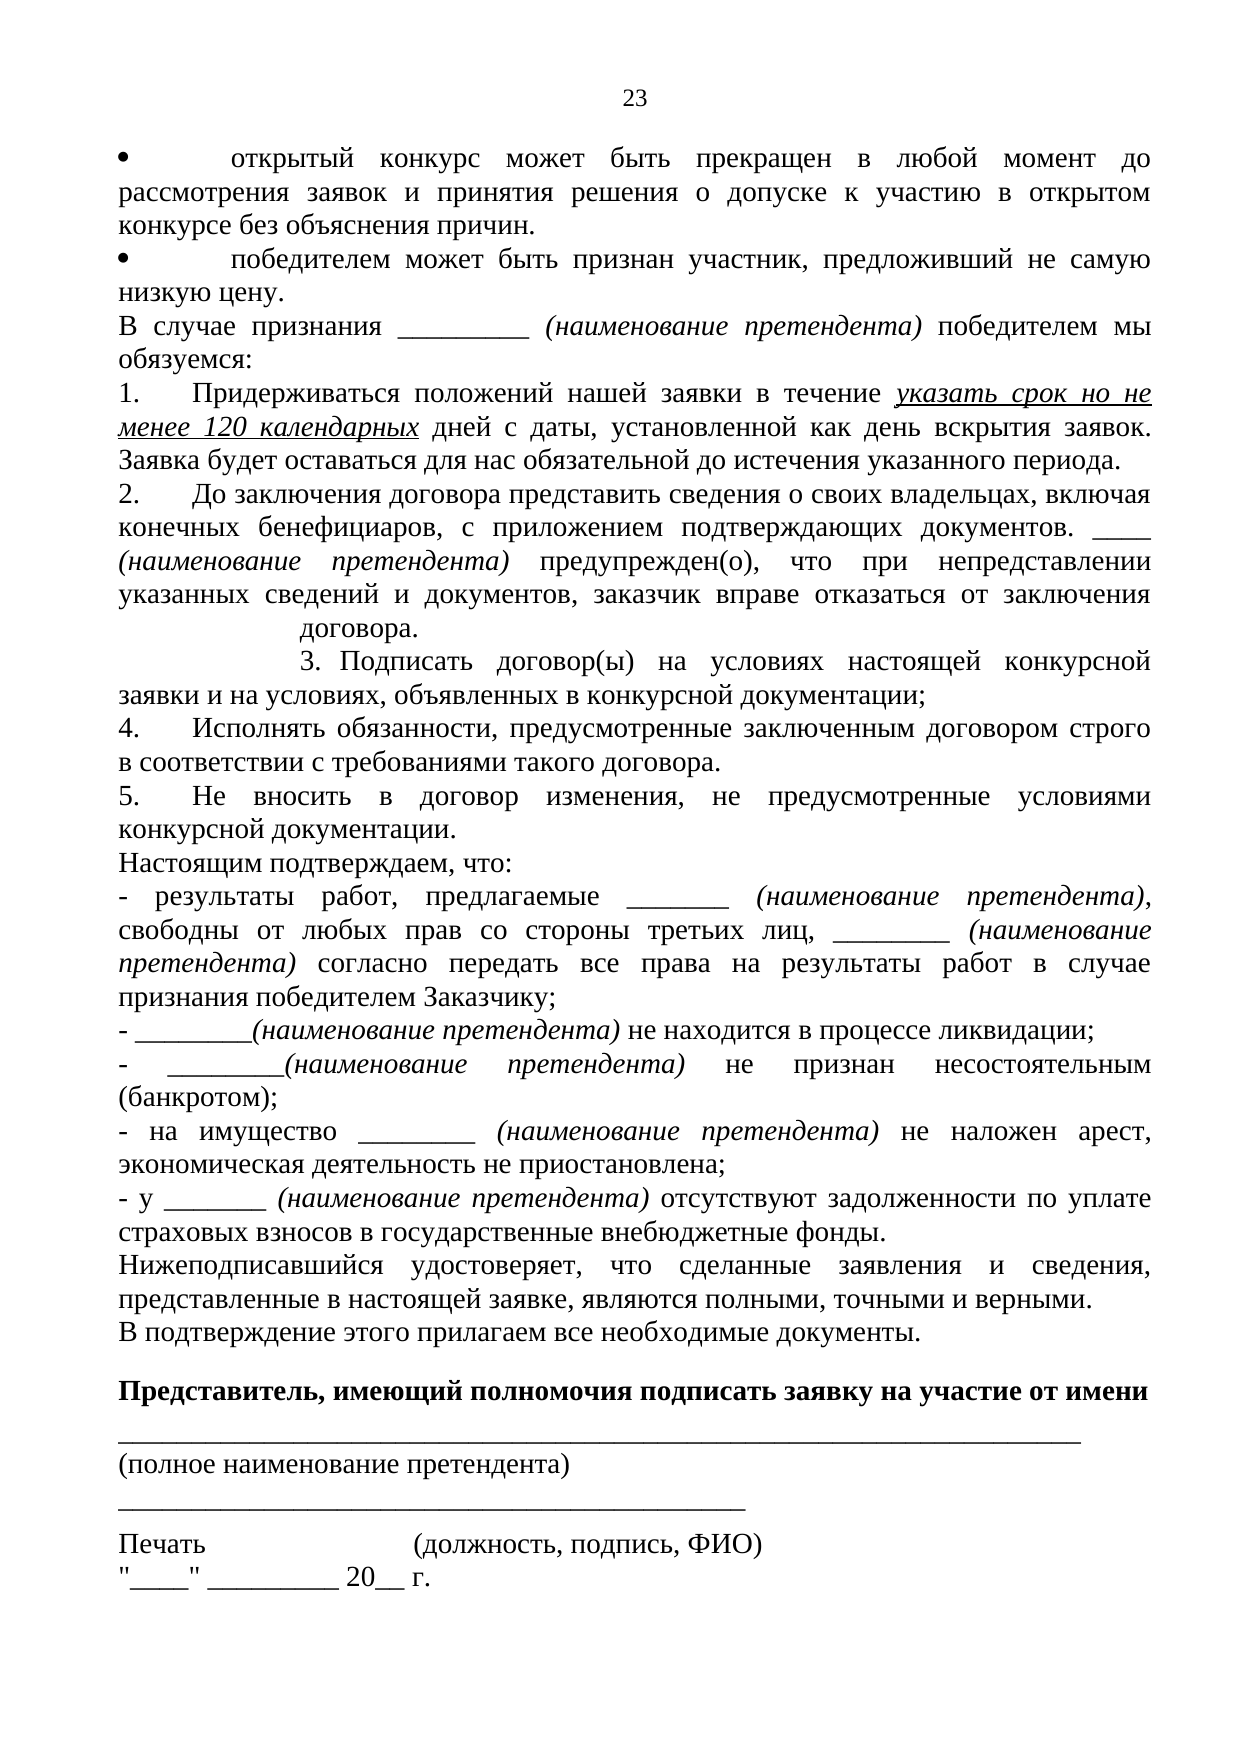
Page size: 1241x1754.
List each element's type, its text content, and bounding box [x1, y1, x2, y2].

list Исполнять обязанности, предусмотренные заключенным договором строго в соответствии с требованиями такого договора. [118, 711, 1152, 778]
list Придерживаться положений нашей заявки в течение указать срок но не менее 120 календарных дней с даты, установленной как день вскрытия заявок. Заявка будет оставаться для нас обязательной до истечения указанного периода. [118, 375, 1152, 476]
text - результаты работ, предлагаемые _______ (наименование претендента), свободны от любых прав со стороны третьих лиц, ________ (наименование претендента) согласно передать все права на результаты работ в случае признания победителем Заказчику; [118, 878, 1152, 1012]
list Подписать договор(ы) на условиях настоящей конкурсной заявки и на условиях, объявленных в конкурсной документации; [118, 643, 1152, 711]
text ___________________________________________ [118, 1480, 1152, 1513]
text - у _______ (наименование претендента) отсутствуют задолженности по уплате страховых взносов в государственные внебюджетные фонды. [118, 1180, 1152, 1247]
list победителем может быть признан участник, предложивший не самую низкую цену. [118, 241, 1152, 308]
text - ________(наименование претендента) не находится в процессе ликвидации; [118, 1012, 1152, 1046]
text __________________________________________________________________ [118, 1413, 1152, 1446]
list Не вносить в договор изменения, не предусмотренные условиями конкурсной документации. [118, 778, 1152, 845]
text - ________(наименование претендента) не признан несостоятельным (банкротом); [118, 1046, 1152, 1113]
text Печать (должность, подпись, ФИО) [118, 1526, 1152, 1559]
text (полное наименование претендента) [118, 1446, 1152, 1480]
list До заключения договора представить сведения о своих владельцах, включая конечных бенефициаров, с приложением подтверждающих документов. ____ (наименование претендента) предупрежден(о), что при непредставлении указанных сведений и документов, заказчик вправе отказаться от заключения договора. [118, 476, 1152, 643]
text Настоящим подтверждаем, что: [118, 845, 1152, 878]
text Нижеподписавшийся удостоверяет, что сделанные заявления и сведения, представленные в настоящей заявке, являются полными, точными и верными. [118, 1247, 1152, 1314]
text - на имущество ________ (наименование претендента) не наложен арест, экономическая деятельность не приостановлена; [118, 1113, 1152, 1180]
text "____" _________ 20__ г. [118, 1559, 1152, 1593]
text В случае признания _________ (наименование претендента) победителем мы обязуемся: [118, 308, 1152, 375]
text Представитель, имеющий полномочия подписать заявку на участие от имени [118, 1373, 1152, 1406]
list открытый конкурс может быть прекращен в любой момент до рассмотрения заявок и принятия решения о допуске к участию в открытом конкурсе без объяснения причин. [118, 140, 1152, 241]
text В подтверждение этого прилагаем все необходимые документы. [118, 1314, 1152, 1348]
